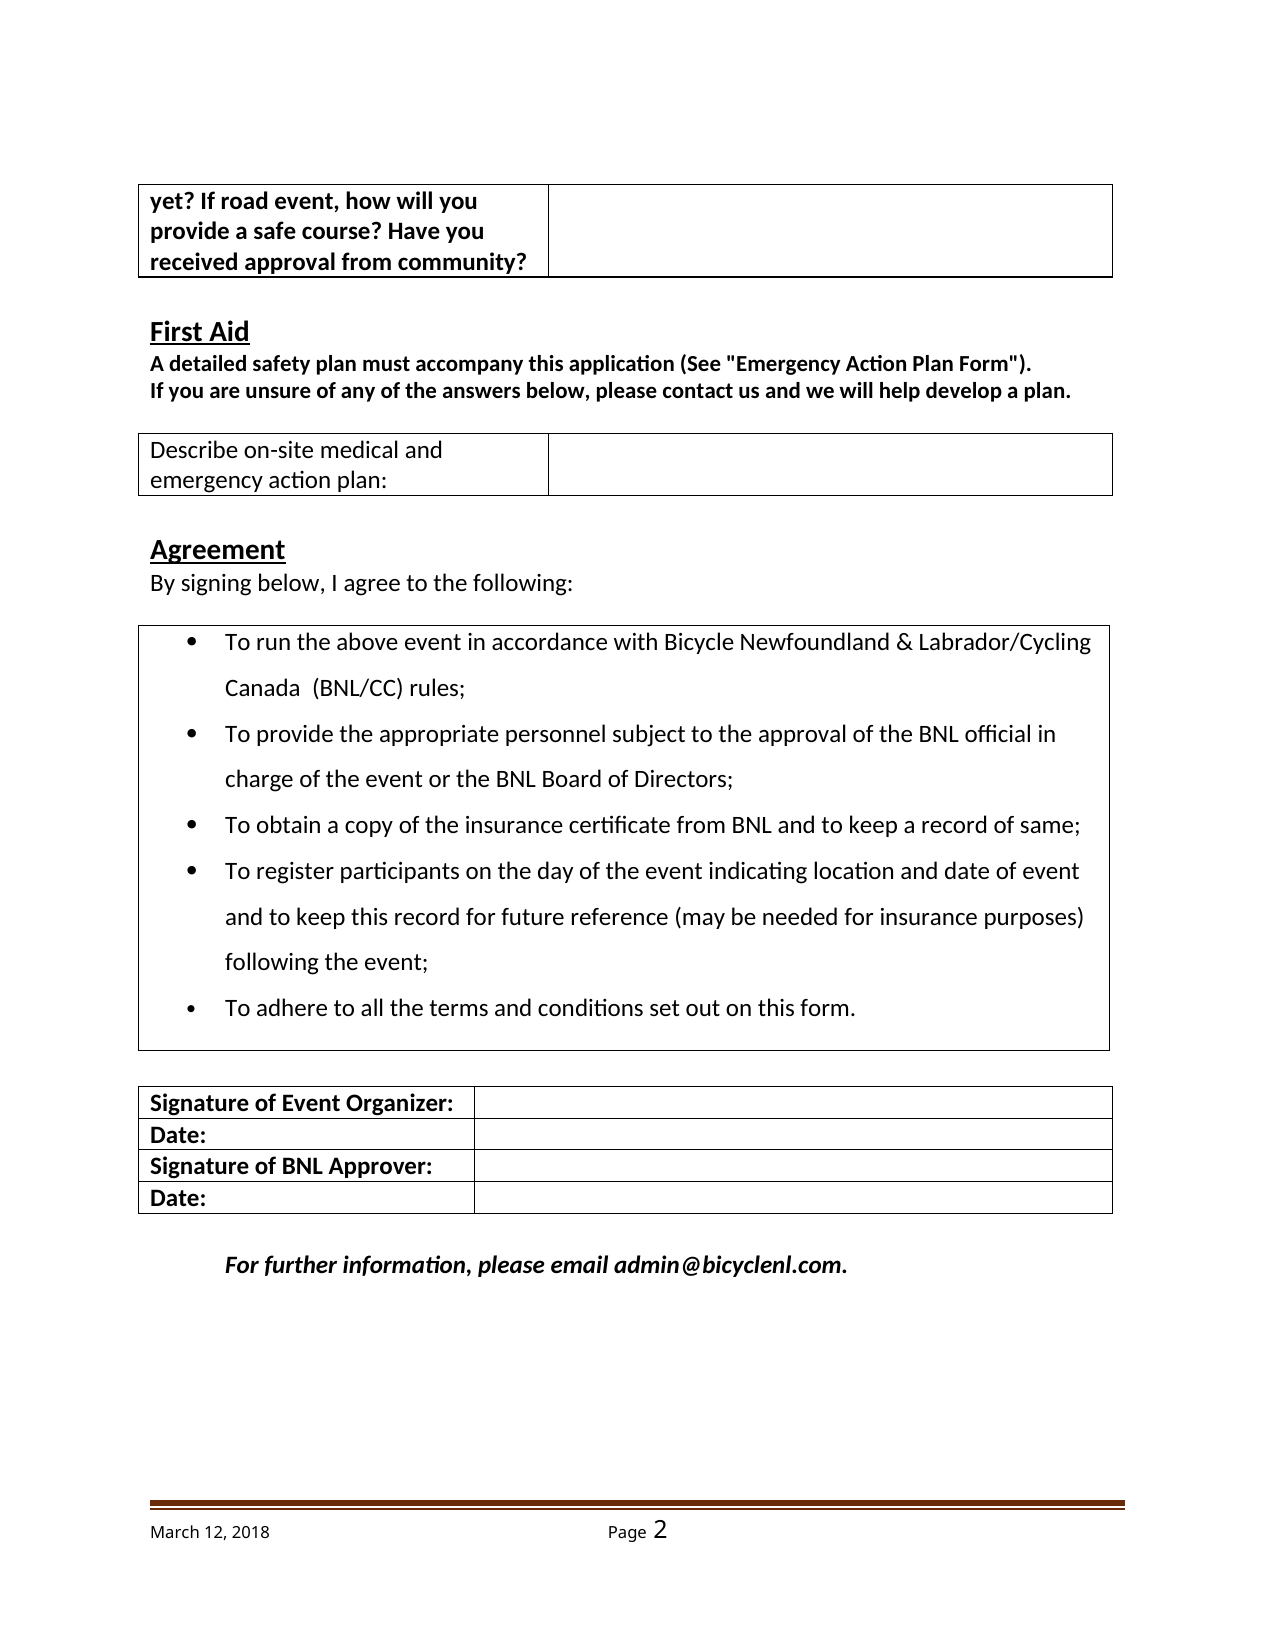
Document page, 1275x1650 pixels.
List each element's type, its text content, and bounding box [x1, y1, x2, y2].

text A detailed safety plan must accompany this application (See "Emergency Action Plan Form"). [150, 349, 1125, 377]
text First Aid [150, 313, 1125, 349]
table_cell [475, 1150, 1112, 1181]
table_header [475, 1087, 1112, 1118]
table_cell [475, 1119, 1112, 1149]
table_cell Date: [139, 1182, 474, 1212]
text By signing below, I agree to the following: [150, 567, 1125, 598]
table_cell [139, 185, 548, 276]
table_header Describe on-site medical and emergency action plan: [139, 434, 548, 495]
table_header Signature of Event Organizer: [139, 1087, 474, 1118]
list For further information, please email admin@bicyclenl.com. [225, 1249, 1125, 1279]
table_cell [475, 1182, 1112, 1212]
table_cell Date: [139, 1119, 474, 1149]
text Agreement [150, 531, 1125, 567]
table_cell [549, 185, 1112, 276]
table_header To run the above event in accordance with Bicycle Newfoundland & Labrador/Cycling Canada (BNL/CC) rules; To provide the appropriate personnel subject to the approval of the BNL official in charge of the event or the BNL Board of Directors; To obtain a copy of the insurance certificate from BNL and to keep a record of same; To register participants on the day of the event indicating location and date of event and to keep this record for future reference (may be needed for insurance purposes) following the event; To adhere to all the terms and conditions set out on this form. [139, 626, 1109, 1049]
table_cell Signature of BNL Approver: [139, 1150, 474, 1181]
table_header [549, 434, 1112, 495]
text If you are unsure of any of the answers below, please contact us and we will help develop a plan. [150, 377, 1125, 405]
